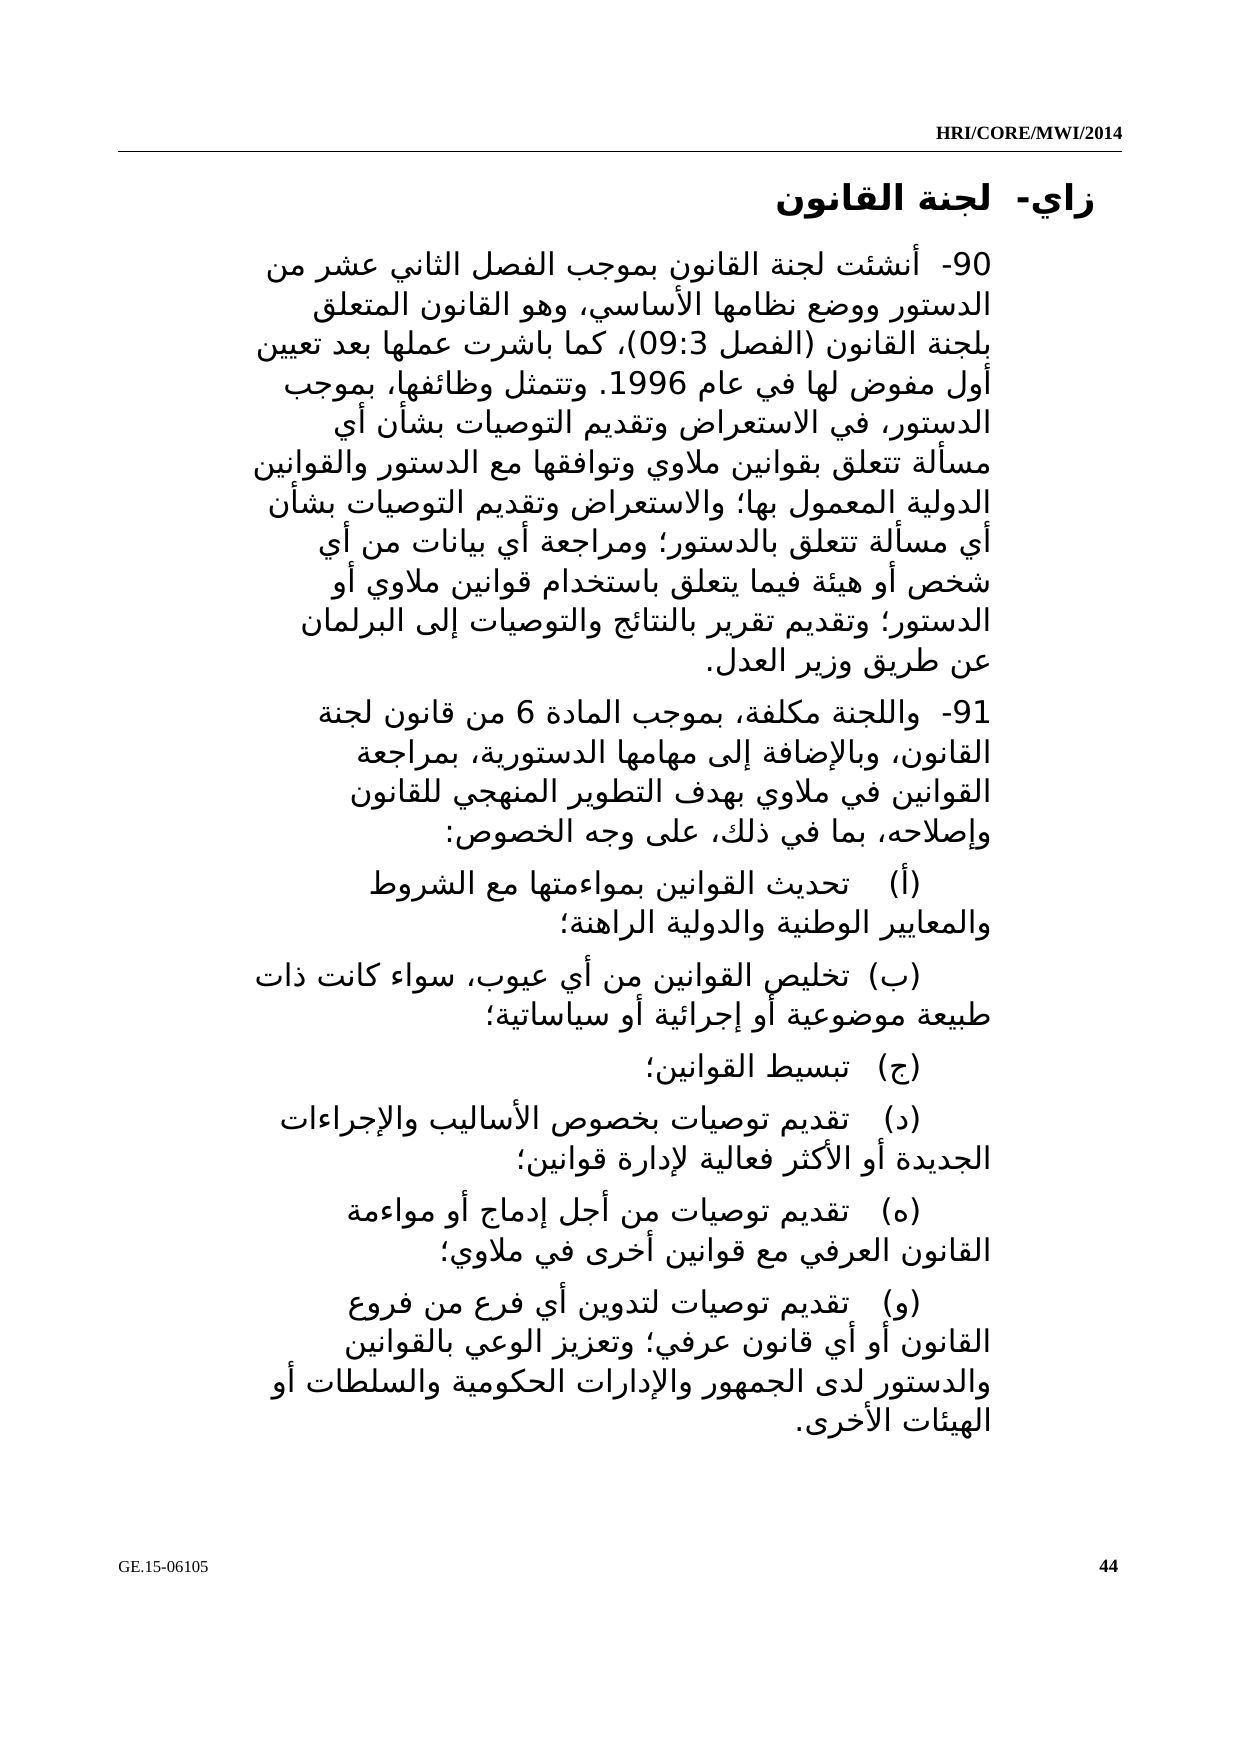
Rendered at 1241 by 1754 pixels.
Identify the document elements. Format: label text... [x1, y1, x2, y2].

text (ج) تبسيط القوانين؛ [248, 1046, 992, 1086]
text (ب) تخليص القوانين من أي عيوب، سواء كانت ذات طبيعة موضوعية أو إجرائية أو سياساتية؛ [248, 954, 992, 1033]
text (د) تقديم توصيات بخصوص الأساليب والإجراءات الجديدة أو الأكثر فعالية لإدارة قوانين؛ [248, 1098, 992, 1177]
text 91- واللجنة مكلفة، بموجب المادة 6 من قانون لجنة القانون، وبالإضافة إلى مهامها الدستورية، بمراجعة القوانين في ملاوي بهدف التطوير المنهجي للقانون وإصلاحه، بما في ذلك، على وجه الخصوص: [248, 692, 992, 850]
text زاي- لجنة القانون [248, 177, 1122, 219]
text (ه) تقديم توصيات من أجل إدماج أو مواءمة القانون العرفي مع قوانين أخرى في ملاوي؛ [248, 1190, 992, 1269]
text (و) تقديم توصيات لتدوين أي فرع من فروع القانون أو أي قانون عرفي؛ وتعزيز الوعي بالقوانين والدستور لدى الجمهور والإدارات الحكومية والسلطات أو الهيئات الأخرى. [248, 1281, 992, 1440]
text (أ) تحديث القوانين بمواءمتها مع الشروط والمعايير الوطنية والدولية الراهنة؛ [248, 863, 992, 942]
text 90- أنشئت لجنة القانون بموجب الفصل الثاني عشر من الدستور ووضع نظامها الأساسي، وهو القانون المتعلق بلجنة القانون (الفصل 09:3)، كما باشرت عملها بعد تعيين أول مفوض لها في عام 1996. وتتمثل وظائفها، بموجب الدستور، في الاستعراض وتقديم التوصيات بشأن أي مسألة تتعلق بقوانين ملاوي وتوافقها مع الدستور والقوانين الدولية المعمول بها؛ والاستعراض وتقديم التوصيات بشأن أي مسألة تتعلق بالدستور؛ ومراجعة أي بيانات من أي شخص أو هيئة فيما يتعلق باستخدام قوانين ملاوي أو الدستور؛ وتقديم تقرير بالنتائج والتوصيات إلى البرلمان عن طريق وزير العدل. [248, 244, 992, 679]
